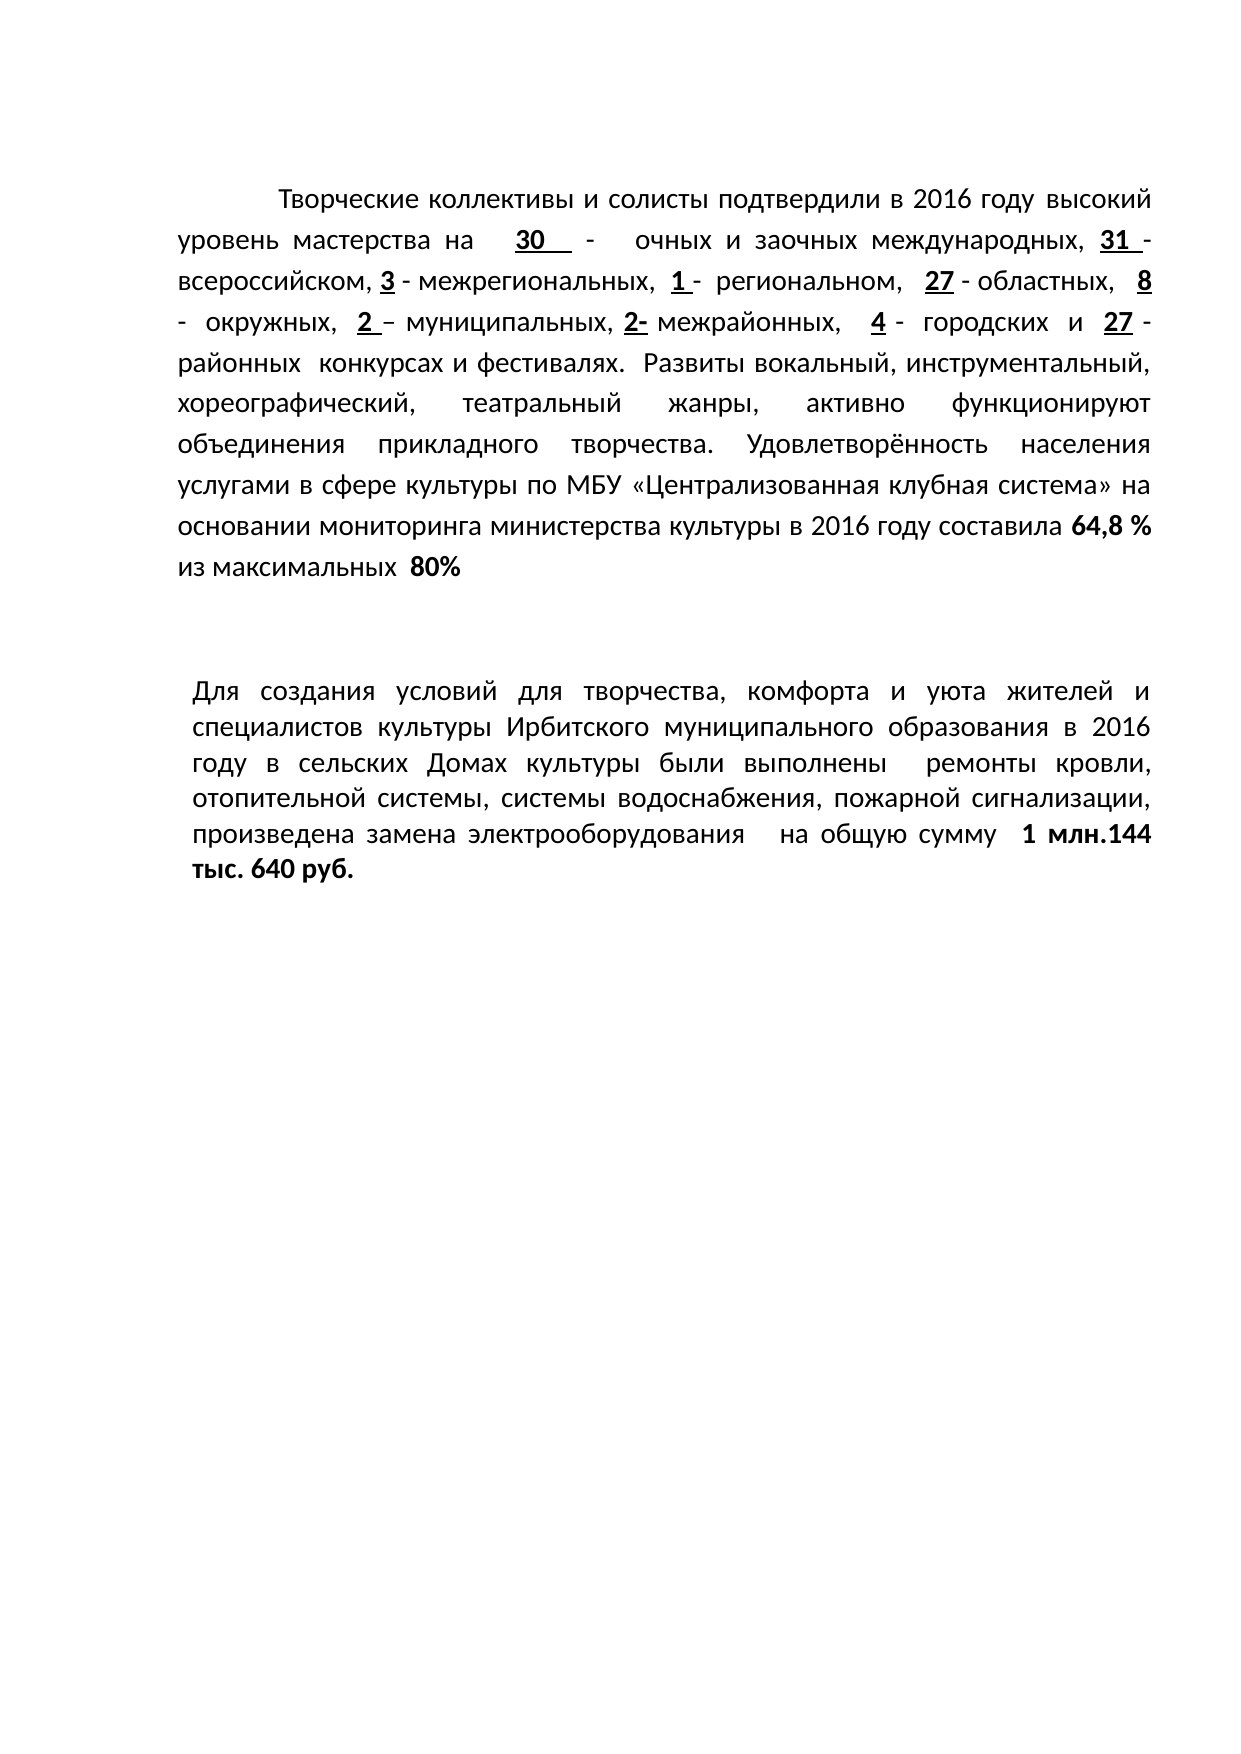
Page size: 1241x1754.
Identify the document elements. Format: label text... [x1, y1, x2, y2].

text Для создания условий для творчества, комфорта и уюта жителей и специалистов культуры Ирбитского муниципального образования в 2016 году в сельских Домах культуры были выполнены ремонты кровли, отопительной системы, системы водоснабжения, пожарной сигнализации, произведена замена электрооборудования на общую сумму 1 млн.144 тыс. 640 руб. [192, 672, 1152, 886]
text Творческие коллективы и солисты подтвердили в 2016 году высокий уровень мастерства на 30 - очных и заочных международных, 31 - всероссийском, 3 - межрегиональных, 1 - региональном, 27 - областных, 8 - окружных, 2 – муниципальных, 2- межрайонных, 4 - городских и 27 - районных конкурсах и фестивалях. Развиты вокальный, инструментальный, хореографический, театральный жанры, активно функционируют объединения прикладного творчества. Удовлетворённость населения услугами в сфере культуры по МБУ «Централизованная клубная система» на основании мониторинга министерства культуры в 2016 году составила 64,8 % из максимальных 80% [177, 180, 1152, 584]
